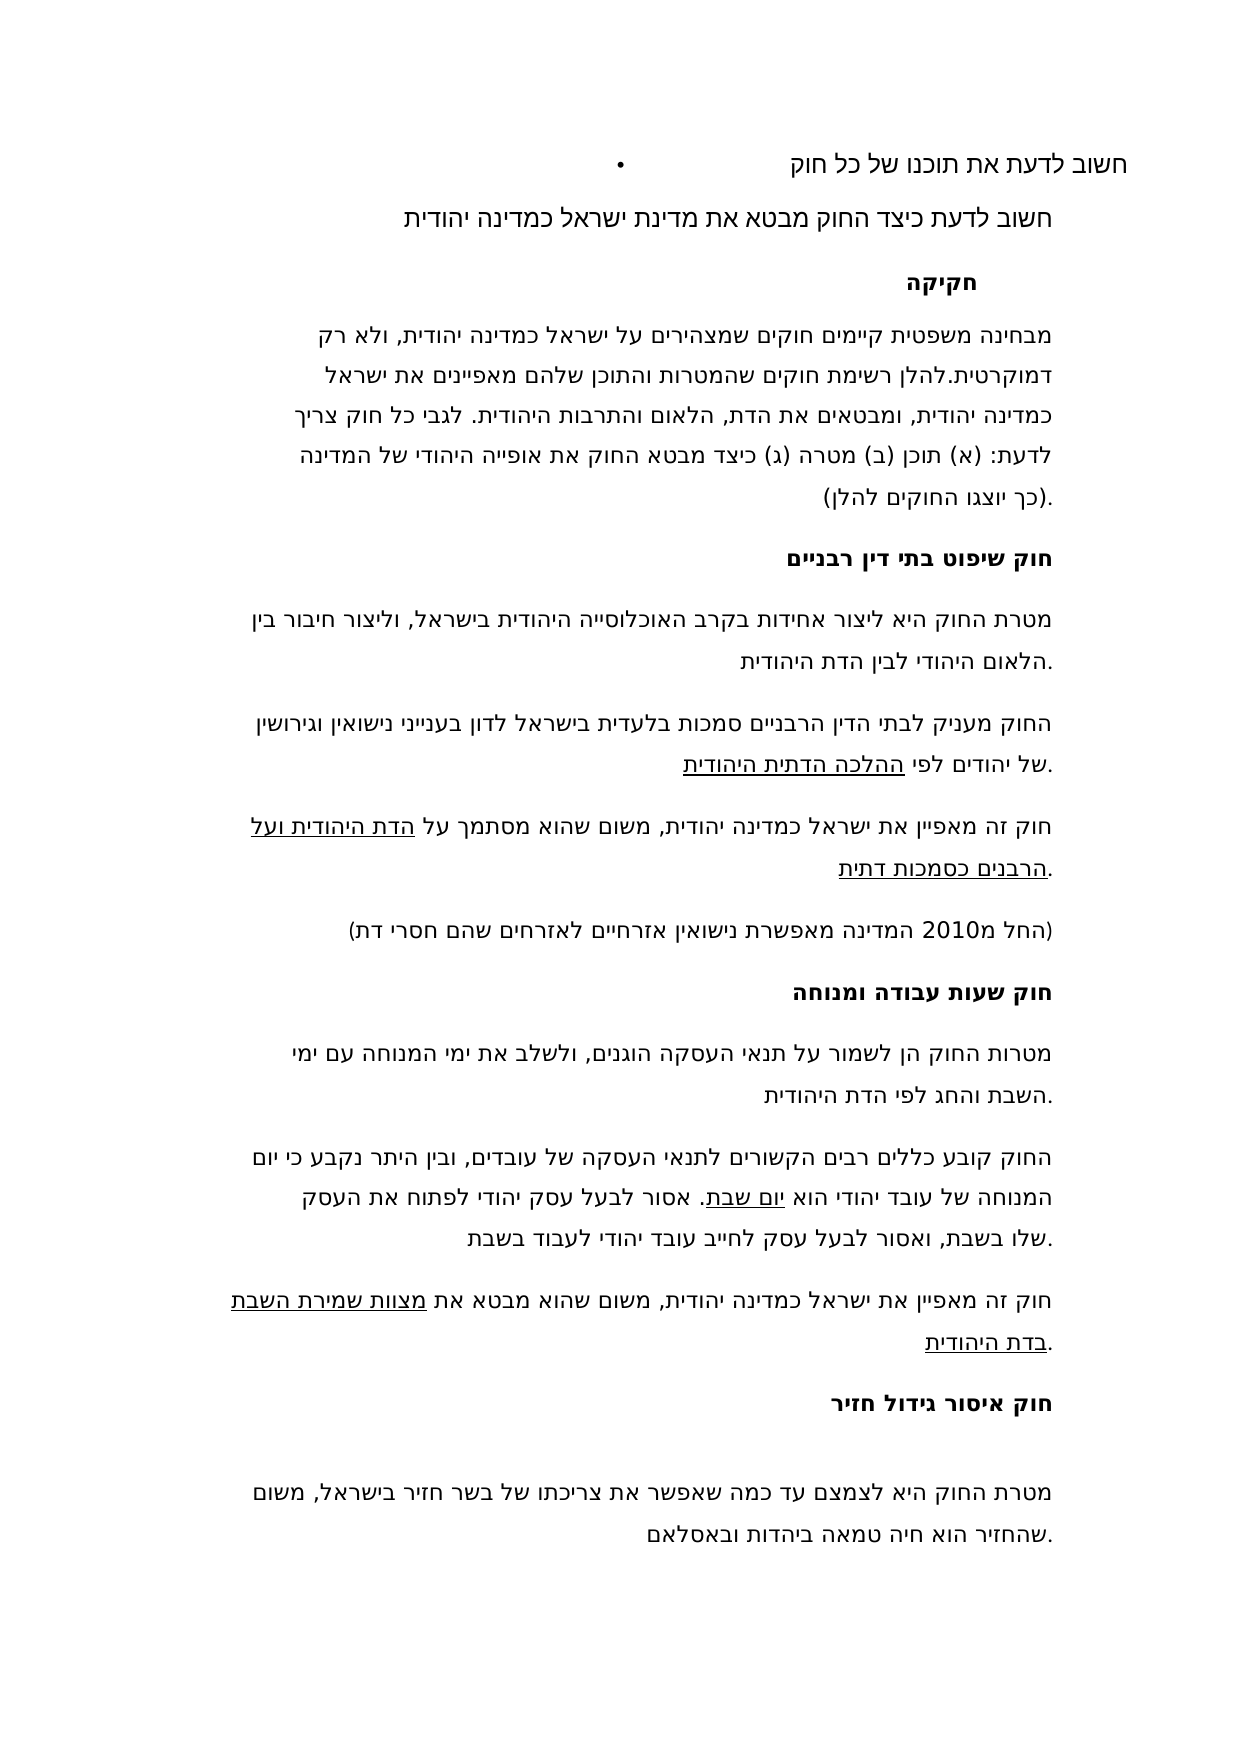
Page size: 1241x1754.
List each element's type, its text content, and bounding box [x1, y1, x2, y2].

text מטרת החוק היא לצמצם עד כמה שאפשר את צריכתו של בשר חזיר בישראל, משום שהחזיר הוא חיה טמאה ביהדות ובאסלאם. [225, 1479, 1053, 1548]
text חוק שיפוט בתי דין רבניים [225, 545, 1053, 572]
text חוק איסור גידול חזיר [225, 1391, 1053, 1417]
text החוק מעניק לבתי הדין הרבניים סמכות בלעדית בישראל לדון בענייני נישואין וגירושין של יהודים לפי ההלכה הדתית היהודית. [225, 710, 1053, 778]
text חוק זה מאפיין את ישראל כמדינה יהודית, משום שהוא מסתמך על הדת היהודית ועל הרבנים כסמכות דתית. [225, 813, 1053, 882]
text החוק קובע כללים רבים הקשורים לתנאי העסקה של עובדים, ובין היתר נקבע כי יום המנוחה של עובד יהודי הוא יום שבת. אסור לבעל עסק יהודי לפתוח את העסק שלו בשבת, ואסור לבעל עסק לחייב עובד יהודי לעבוד בשבת. [225, 1144, 1053, 1252]
text מטרות החוק הן לשמור על תנאי העסקה הוגנים, ולשלב את ימי המנוחה עם ימי השבת והחג לפי הדת היהודית. [225, 1040, 1053, 1109]
list חקיקה [112, 269, 978, 296]
text מבחינה משפטית קיימים חוקים שמצהירים על ישראל כמדינה יהודית, ולא רק דמוקרטית.להלן רשימת חוקים שהמטרות והתוכן שלהם מאפיינים את ישראל כמדינה יהודית, ומבטאים את הדת, הלאום והתרבות היהודית. לגבי כל חוק צריך לדעת: (א) תוכן (ב) מטרה (ג) כיצד מבטא החוק את אופייה היהודי של המדינה (כך יוצגו החוקים להלן). [225, 322, 1053, 511]
list חשוב לדעת את תוכנו של כל חוק [225, 150, 1128, 179]
text חוק זה מאפיין את ישראל כמדינה יהודית, משום שהוא מבטא את מצוות שמירת השבת בדת היהודית. [225, 1287, 1053, 1356]
text (החל מ2010 המדינה מאפשרת נישואין אזרחיים לאזרחים שהם חסרי דת) [225, 917, 1053, 944]
text חשוב לדעת כיצד החוק מבטא את מדינת ישראל כמדינה יהודית [225, 204, 1053, 233]
text מטרת החוק היא ליצור אחידות בקרב האוכלוסייה היהודית בישראל, וליצור חיבור בין הלאום היהודי לבין הדת היהודית. [225, 606, 1053, 675]
text חוק שעות עבודה ומנוחה [225, 979, 1053, 1006]
